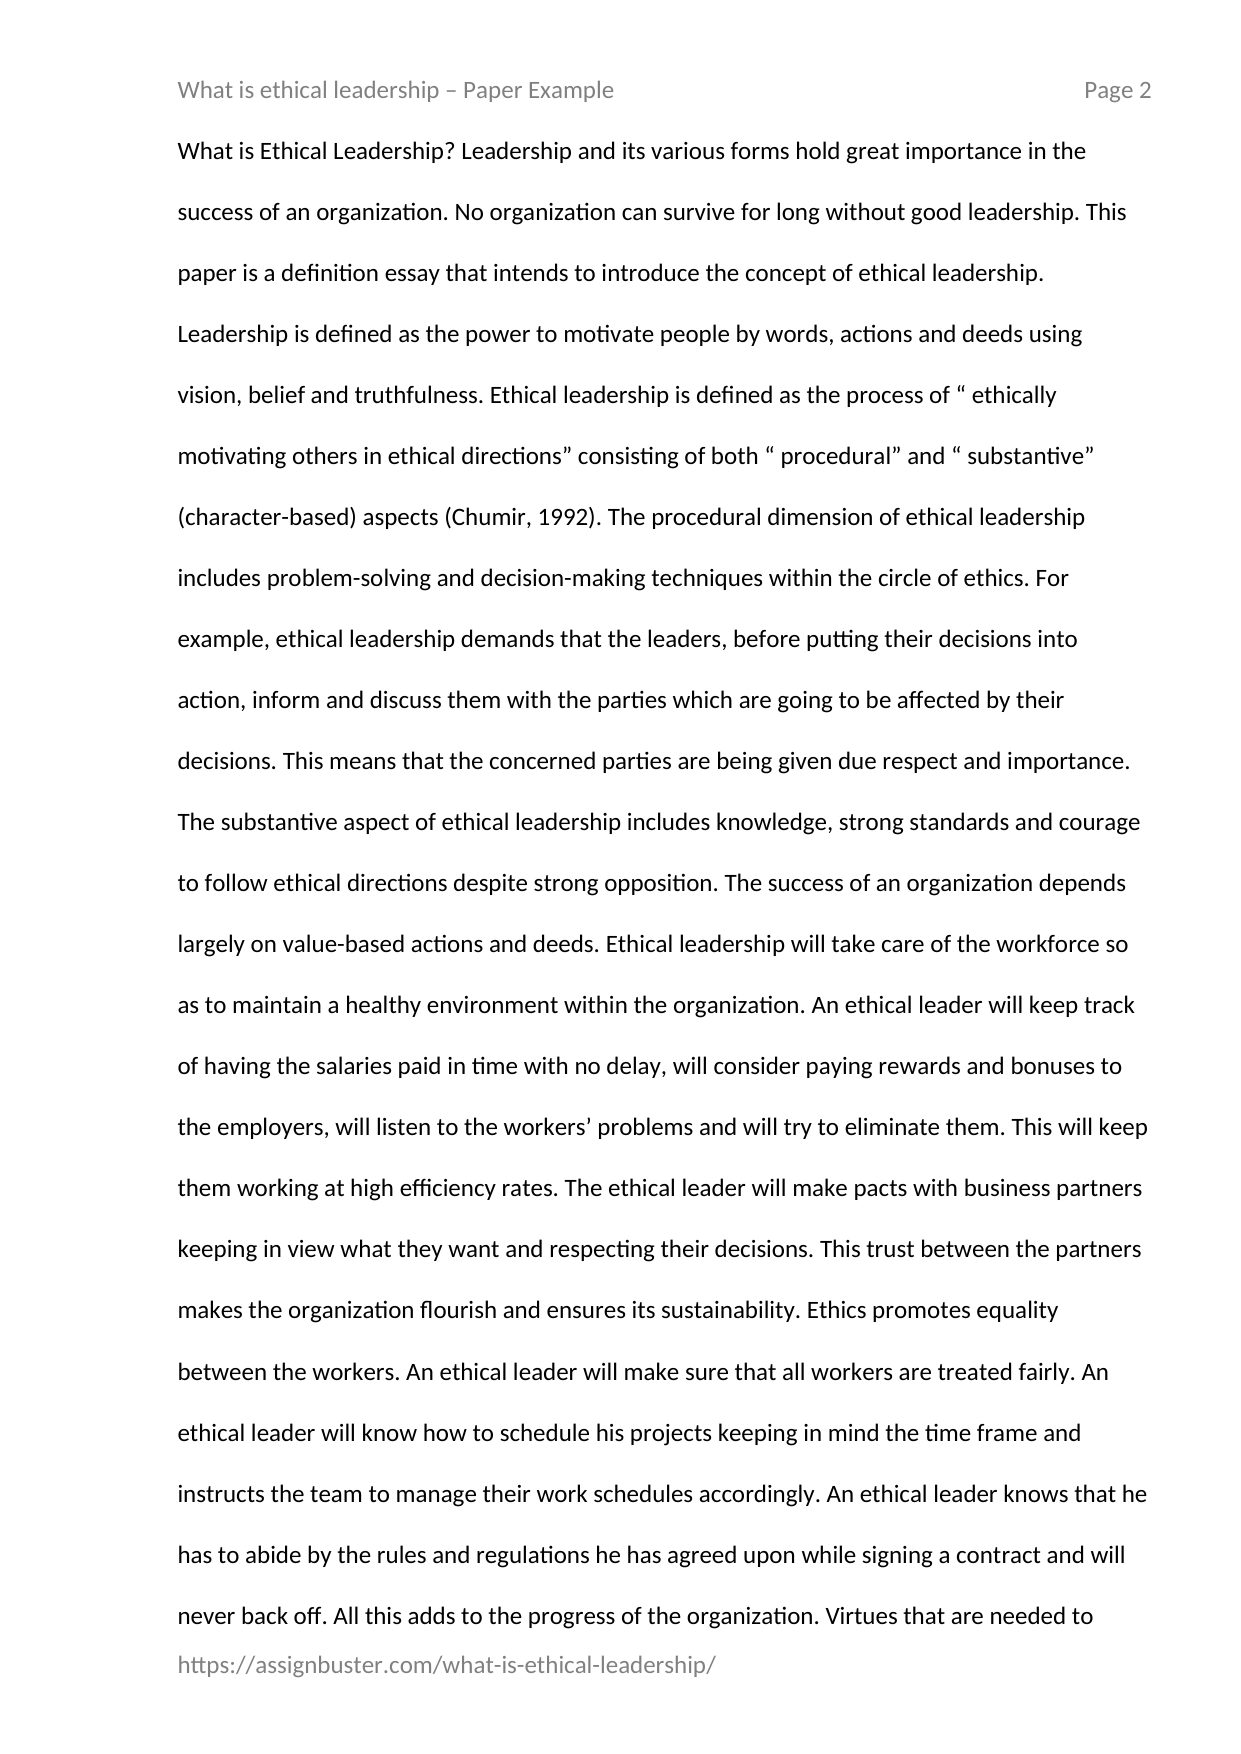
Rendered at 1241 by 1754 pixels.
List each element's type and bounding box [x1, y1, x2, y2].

text [177, 135, 1152, 1630]
